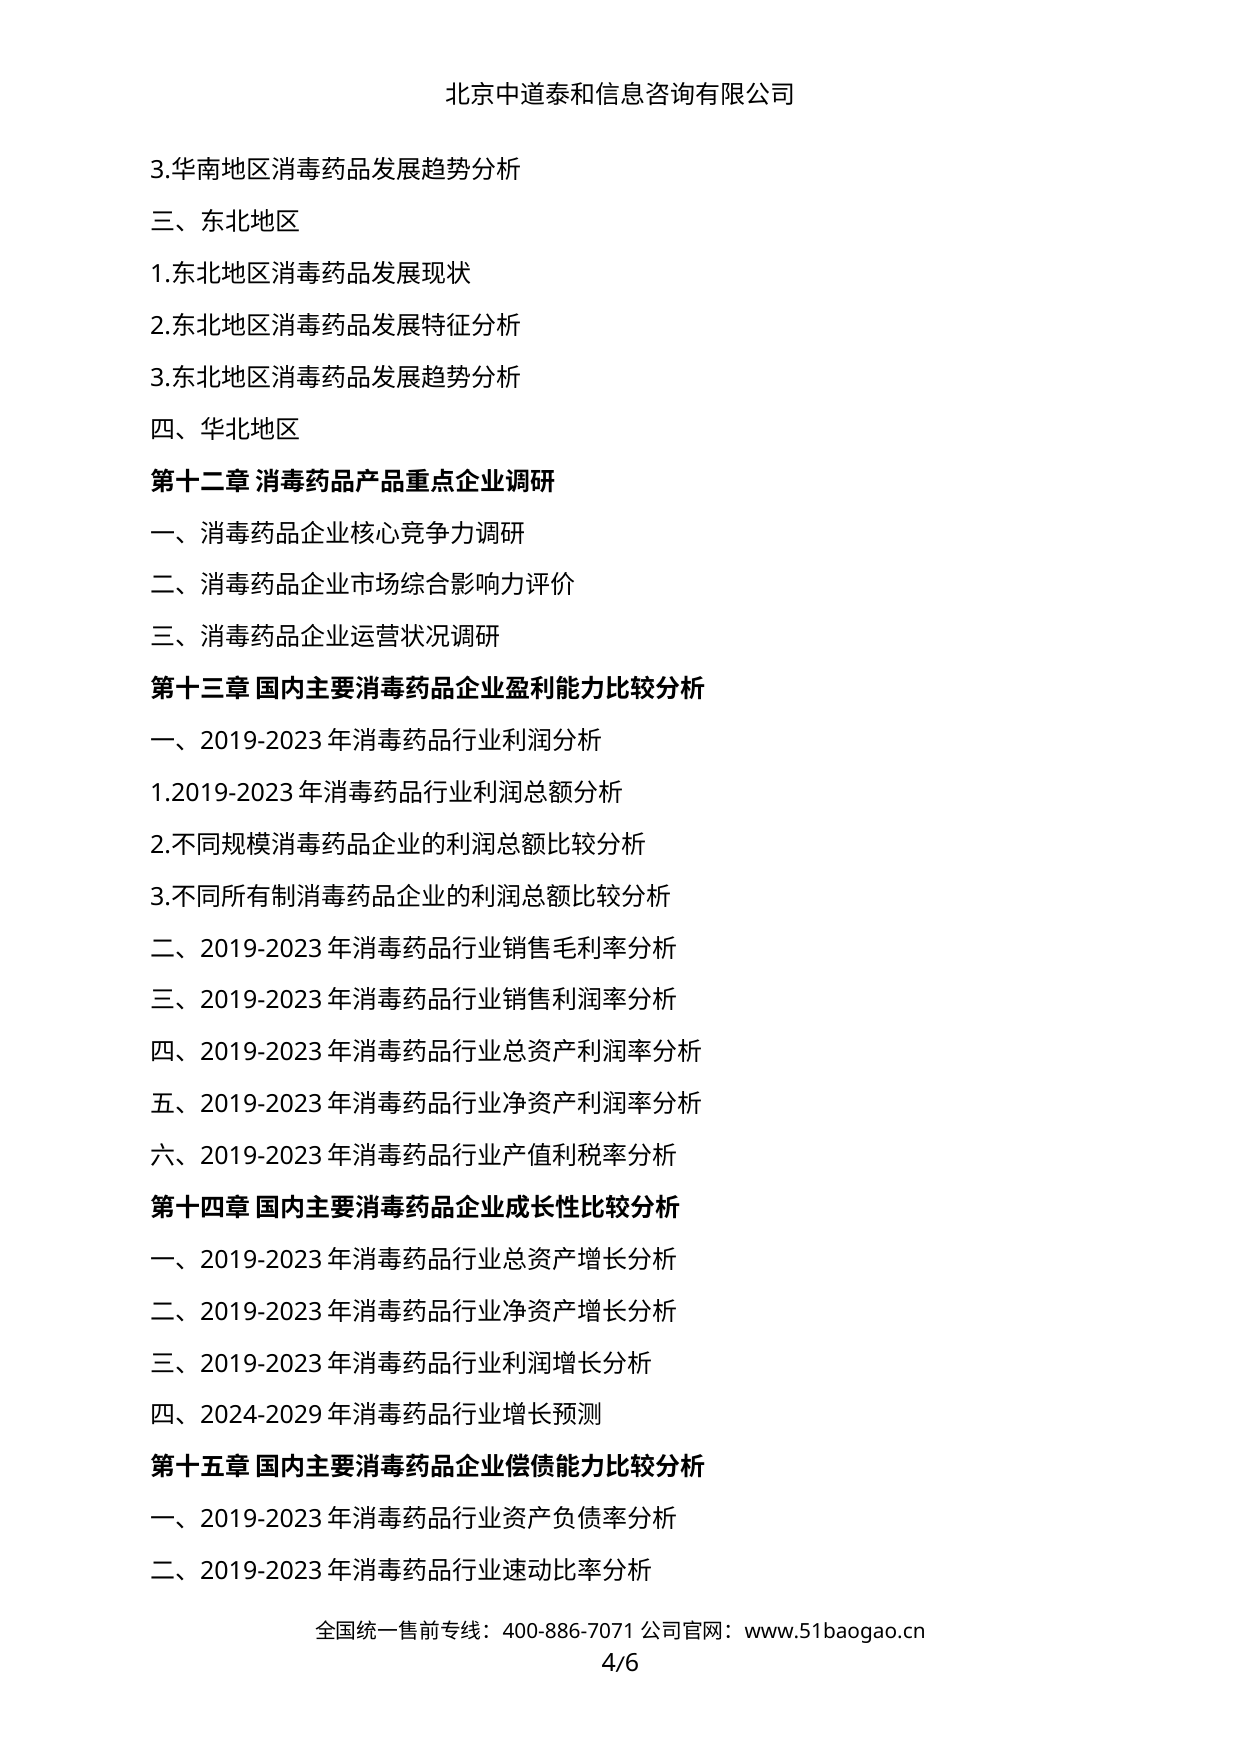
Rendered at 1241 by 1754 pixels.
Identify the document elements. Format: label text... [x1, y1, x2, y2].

text 五、2019-2023年消毒药品行业净资产利润率分析 [150, 1084, 1090, 1120]
text 四、2019-2023年消毒药品行业总资产利润率分析 [150, 1032, 1090, 1068]
text 六、2019-2023年消毒药品行业产值利税率分析 [150, 1136, 1090, 1172]
text 1.东北地区消毒药品发展现状 [150, 254, 1090, 290]
text 一、2019-2023年消毒药品行业总资产增长分析 [150, 1239, 1090, 1276]
text 二、2019-2023年消毒药品行业速动比率分析 [150, 1551, 1090, 1587]
text 二、2019-2023年消毒药品行业销售毛利率分析 [150, 928, 1090, 964]
text 二、2019-2023年消毒药品行业净资产增长分析 [150, 1291, 1090, 1327]
text 一、2019-2023年消毒药品行业资产负债率分析 [150, 1499, 1090, 1535]
text 1.2019-2023年消毒药品行业利润总额分析 [150, 772, 1090, 809]
text 四、2024-2029年消毒药品行业增长预测 [150, 1395, 1090, 1431]
text 第十三章 国内主要消毒药品企业盈利能力比较分析 [150, 669, 1090, 705]
text 3.不同所有制消毒药品企业的利润总额比较分析 [150, 876, 1090, 912]
text 第十二章 消毒药品产品重点企业调研 [150, 461, 1090, 497]
text 一、2019-2023年消毒药品行业利润分析 [150, 721, 1090, 757]
text 第十四章 国内主要消毒药品企业成长性比较分析 [150, 1187, 1090, 1224]
text 四、华北地区 [150, 409, 1090, 446]
text 三、2019-2023年消毒药品行业利润增长分析 [150, 1343, 1090, 1379]
text 一、消毒药品企业核心竞争力调研 [150, 513, 1090, 549]
text 二、消毒药品企业市场综合影响力评价 [150, 565, 1090, 601]
text 2.不同规模消毒药品企业的利润总额比较分析 [150, 824, 1090, 861]
text 三、消毒药品企业运营状况调研 [150, 617, 1090, 653]
text 三、东北地区 [150, 202, 1090, 238]
text 2.东北地区消毒药品发展特征分析 [150, 306, 1090, 342]
text 三、2019-2023年消毒药品行业销售利润率分析 [150, 980, 1090, 1016]
text 第十五章 国内主要消毒药品企业偿债能力比较分析 [150, 1447, 1090, 1483]
text 3.东北地区消毒药品发展趋势分析 [150, 357, 1090, 394]
text 3.华南地区消毒药品发展趋势分析 [150, 150, 1090, 186]
